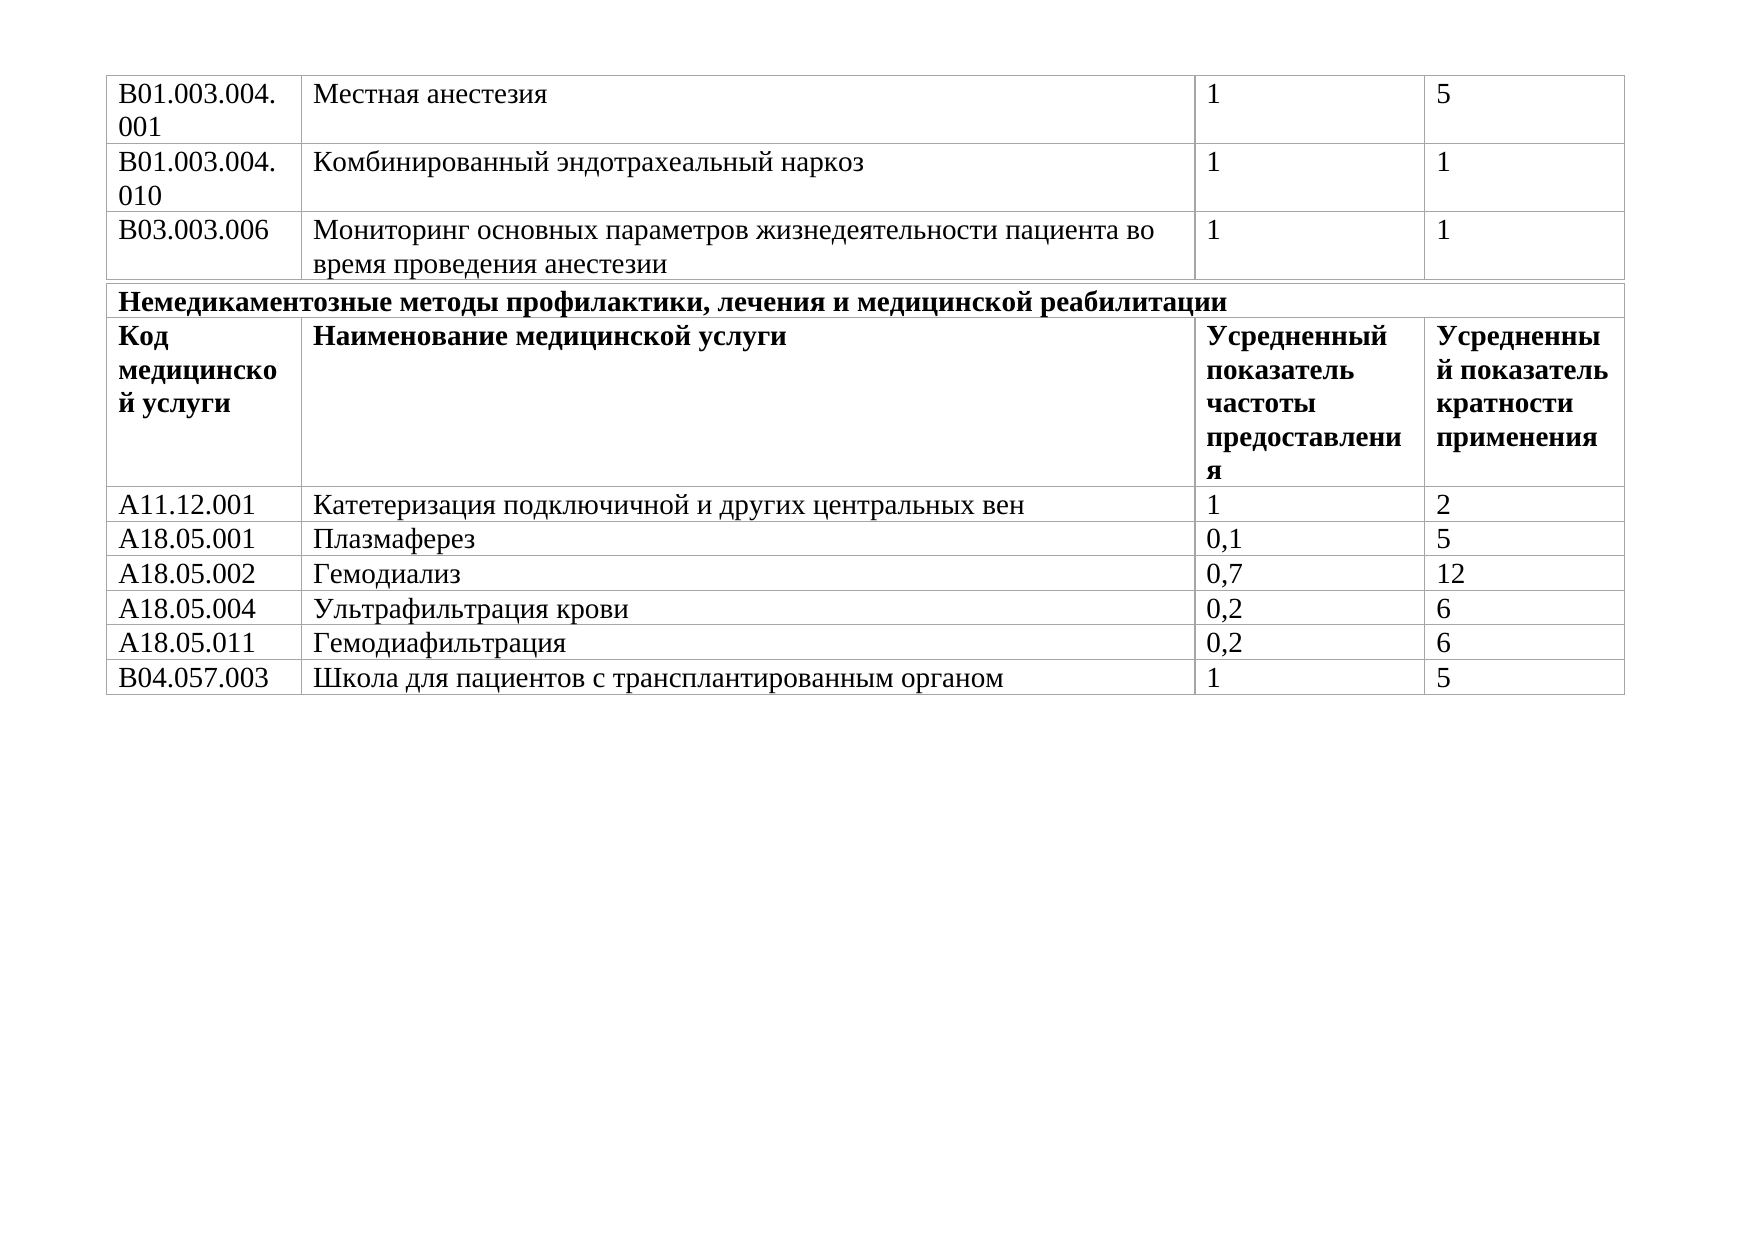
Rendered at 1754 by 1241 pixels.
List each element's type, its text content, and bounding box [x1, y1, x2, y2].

table_cell 5 [1425, 660, 1624, 693]
table_cell 1 [1196, 76, 1424, 143]
table_cell Плазмаферез [302, 522, 1194, 555]
table_cell 1 [1425, 212, 1624, 279]
table_cell Усредненный показатель частоты предоставления [1196, 318, 1424, 486]
table_cell 0,1 [1196, 522, 1424, 555]
table_cell Гемодиализ [302, 556, 1194, 590]
table_cell 0,7 [1196, 556, 1424, 590]
table_cell 1 [1196, 487, 1424, 521]
table_cell A18.05.011 [107, 625, 301, 659]
table_cell 1 [1196, 144, 1424, 211]
table_cell 6 [1425, 591, 1624, 624]
table_cell 1 [1425, 144, 1624, 211]
table_cell B01.003.004.010 [107, 144, 301, 211]
table_cell 5 [1425, 76, 1624, 143]
table_cell 6 [1425, 625, 1624, 659]
table_cell 1 [1196, 212, 1424, 279]
table_cell B03.003.006 [107, 212, 301, 279]
table_cell 2 [1425, 487, 1624, 521]
table_cell A11.12.001 [107, 487, 301, 521]
table_cell 12 [1425, 556, 1624, 590]
table_cell Школа для пациентов с трансплантированным органом [302, 660, 1194, 693]
table_cell B01.003.004.001 [107, 76, 301, 143]
table_cell A18.05.002 [107, 556, 301, 590]
table_header Немедикаментозные методы профилактики, лечения и медицинской реабилитации [107, 284, 1624, 317]
table_cell Код медицинской услуги [107, 318, 301, 486]
table_cell Гемодиафильтрация [302, 625, 1194, 659]
table_cell 0,2 [1196, 591, 1424, 624]
table_cell Наименование медицинской услуги [302, 318, 1194, 486]
table_cell B04.057.003 [107, 660, 301, 693]
table_cell 1 [1196, 660, 1424, 693]
table_cell Местная анестезия [302, 76, 1194, 143]
table_cell A18.05.004 [107, 591, 301, 624]
table_cell Катетеризация подключичной и других центральных вен [302, 487, 1194, 521]
table_cell Комбинированный эндотрахеальный наркоз [302, 144, 1194, 211]
table_cell Усредненный показатель кратности применения [1425, 318, 1624, 486]
table_cell A18.05.001 [107, 522, 301, 555]
table_cell Мониторинг основных параметров жизнедеятельности пациента во время проведения анестезии [302, 212, 1194, 279]
table_cell 0,2 [1196, 625, 1424, 659]
table_cell Ультрафильтрация крови [302, 591, 1194, 624]
table_cell 5 [1425, 522, 1624, 555]
